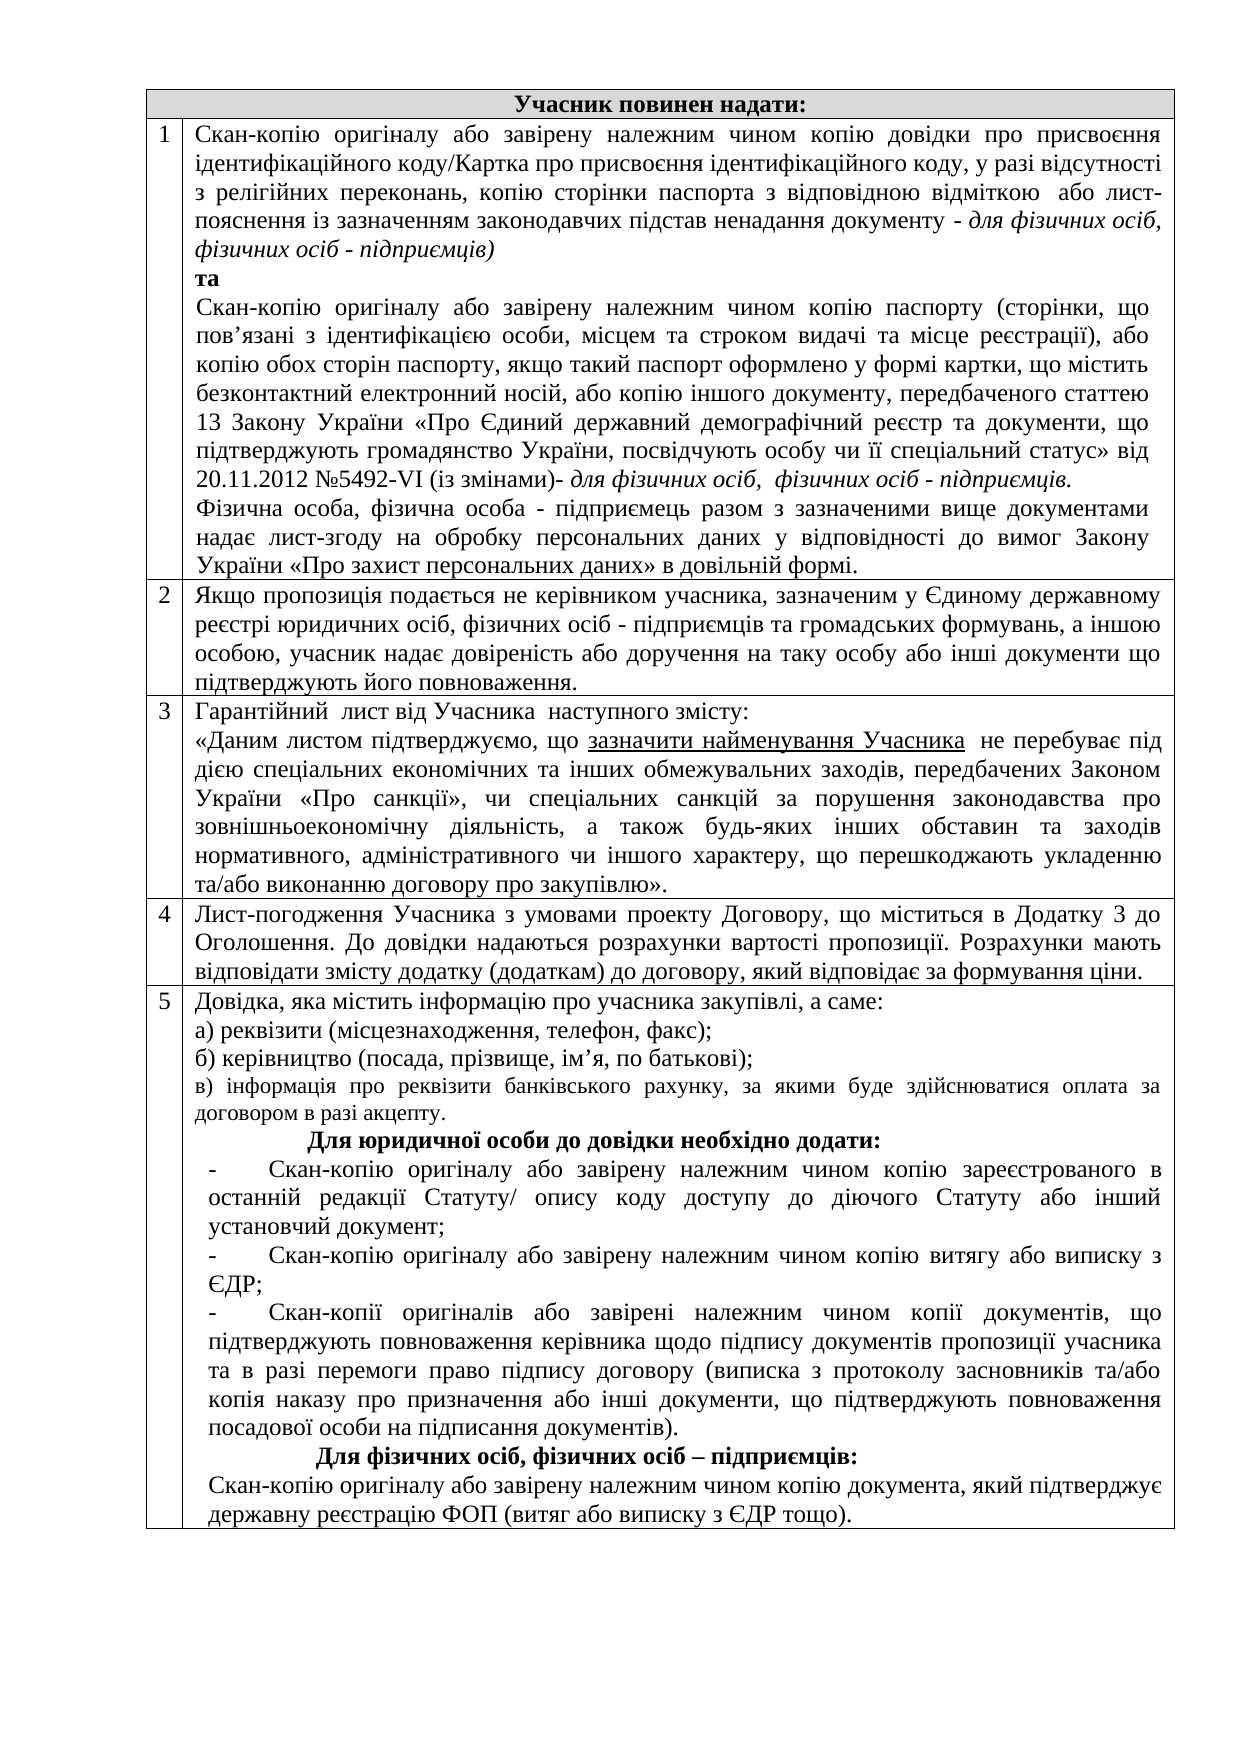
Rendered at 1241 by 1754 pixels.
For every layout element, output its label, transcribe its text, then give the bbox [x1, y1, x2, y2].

table_cell Якщо пропозиція подається не керівником учасника, зазначеним у Єдиному державному реєстрі юридичних осіб, фізичних осіб - підприємців та громадських формувань, а іншою особою, учасник надає довіреність або доручення на таку особу або інші документи що підтверджують його повноваження. [183, 580, 1174, 695]
table_cell 4 [147, 899, 182, 985]
table_cell Гарантійний лист від Учасника наступного змісту: «Даним листом підтверджуємо, що зазначити найменування Учасника не перебуває під дією спеціальних економічних та інших обмежувальних заходів, передбачених Законом України «Про санкції», чи спеціальних санкцій за порушення законодавства про зовнішньоекономічну діяльність, а також будь-яких інших обставин та заходів нормативного, адміністративного чи іншого характеру, що перешкоджають укладенню та/або виконанню договору про закупівлю». [183, 696, 1174, 898]
table_cell Довідка, яка містить інформацію про учасника закупівлі, а саме: а) реквізити (місцезнаходження, телефон, факс); б) керівництво (посада, прізвище, ім’я, по батькові); в) інформація про реквізити банківського рахунку, за якими буде здійснюватися оплата за договором в разі акцепту. Для юридичної особи до довідки необхідно додати: Скан-копію оригіналу або завірену належним чином копію зареєстрованого в останній редакції Статуту/ опису коду доступу до діючого Статуту або інший установчий документ; Скан-копію оригіналу або завірену належним чином копію витягу або виписку з ЄДР; Скан-копії оригіналів або завірені належним чином копії документів, що підтверджують повноваження керівника щодо підпису документів пропозиції учасника та в разі перемоги право підпису договору (виписка з протоколу засновників та/або копія наказу про призначення або інші документи, що підтверджують повноваження посадової особи на підписання документів). Для фізичних осіб, фізичних осіб – підприємців: Скан-копію оригіналу або завірену належним чином копію документа, який підтверджує державну реєстрацію ФОП (витяг або виписку з ЄДР тощо). [183, 986, 1174, 1527]
table_cell 2 [147, 580, 182, 695]
table_header Учасник повинен надати: [147, 90, 1174, 118]
table_cell 1 [147, 119, 182, 579]
table_cell Скан-копію оригіналу або завірену належним чином копію довідки про присвоєння ідентифікаційного коду/Картка про присвоєння ідентифікаційного коду, у разі відсутності з релігійних переконань, копію сторінки паспорта з відповідною відміткою або лист-пояснення із зазначенням законодавчих підстав ненадання документу - для фізичних осіб, фізичних осіб - підприємців) та Скан-копію оригіналу або завірену належним чином копію паспорту (сторінки, що пов’язані з ідентифікацією особи, місцем та строком видачі та місце реєстрації), або копію обох сторін паспорту, якщо такий паспорт оформлено у формі картки, що містить безконтактний електронний носій, або копію іншого документу, передбаченого статтею 13 Закону України «Про Єдиний державний демографічний реєстр та документи, що підтверджують громадянство України, посвідчують особу чи її спеціальний статус» від 20.11.2012 №5492-VI (із змінами)- для фізичних осіб, фізичних осіб - підприємців. Фізична особа, фізична особа - підприємець разом з зазначеними вище документами надає лист-згоду на обробку персональних даних у відповідності до вимог Закону України «Про захист персональних даних» в довільній формі. [183, 119, 1174, 579]
table_cell Лист-погодження Учасника з умовами проекту Договору, що міститься в Додатку 3 до Оголошення. До довідки надаються розрахунки вартості пропозиції. Розрахунки мають відповідати змісту додатку (додаткам) до договору, який відповідає за формування ціни. [183, 899, 1174, 985]
table_cell 5 [147, 986, 182, 1527]
table_cell 3 [147, 696, 182, 898]
